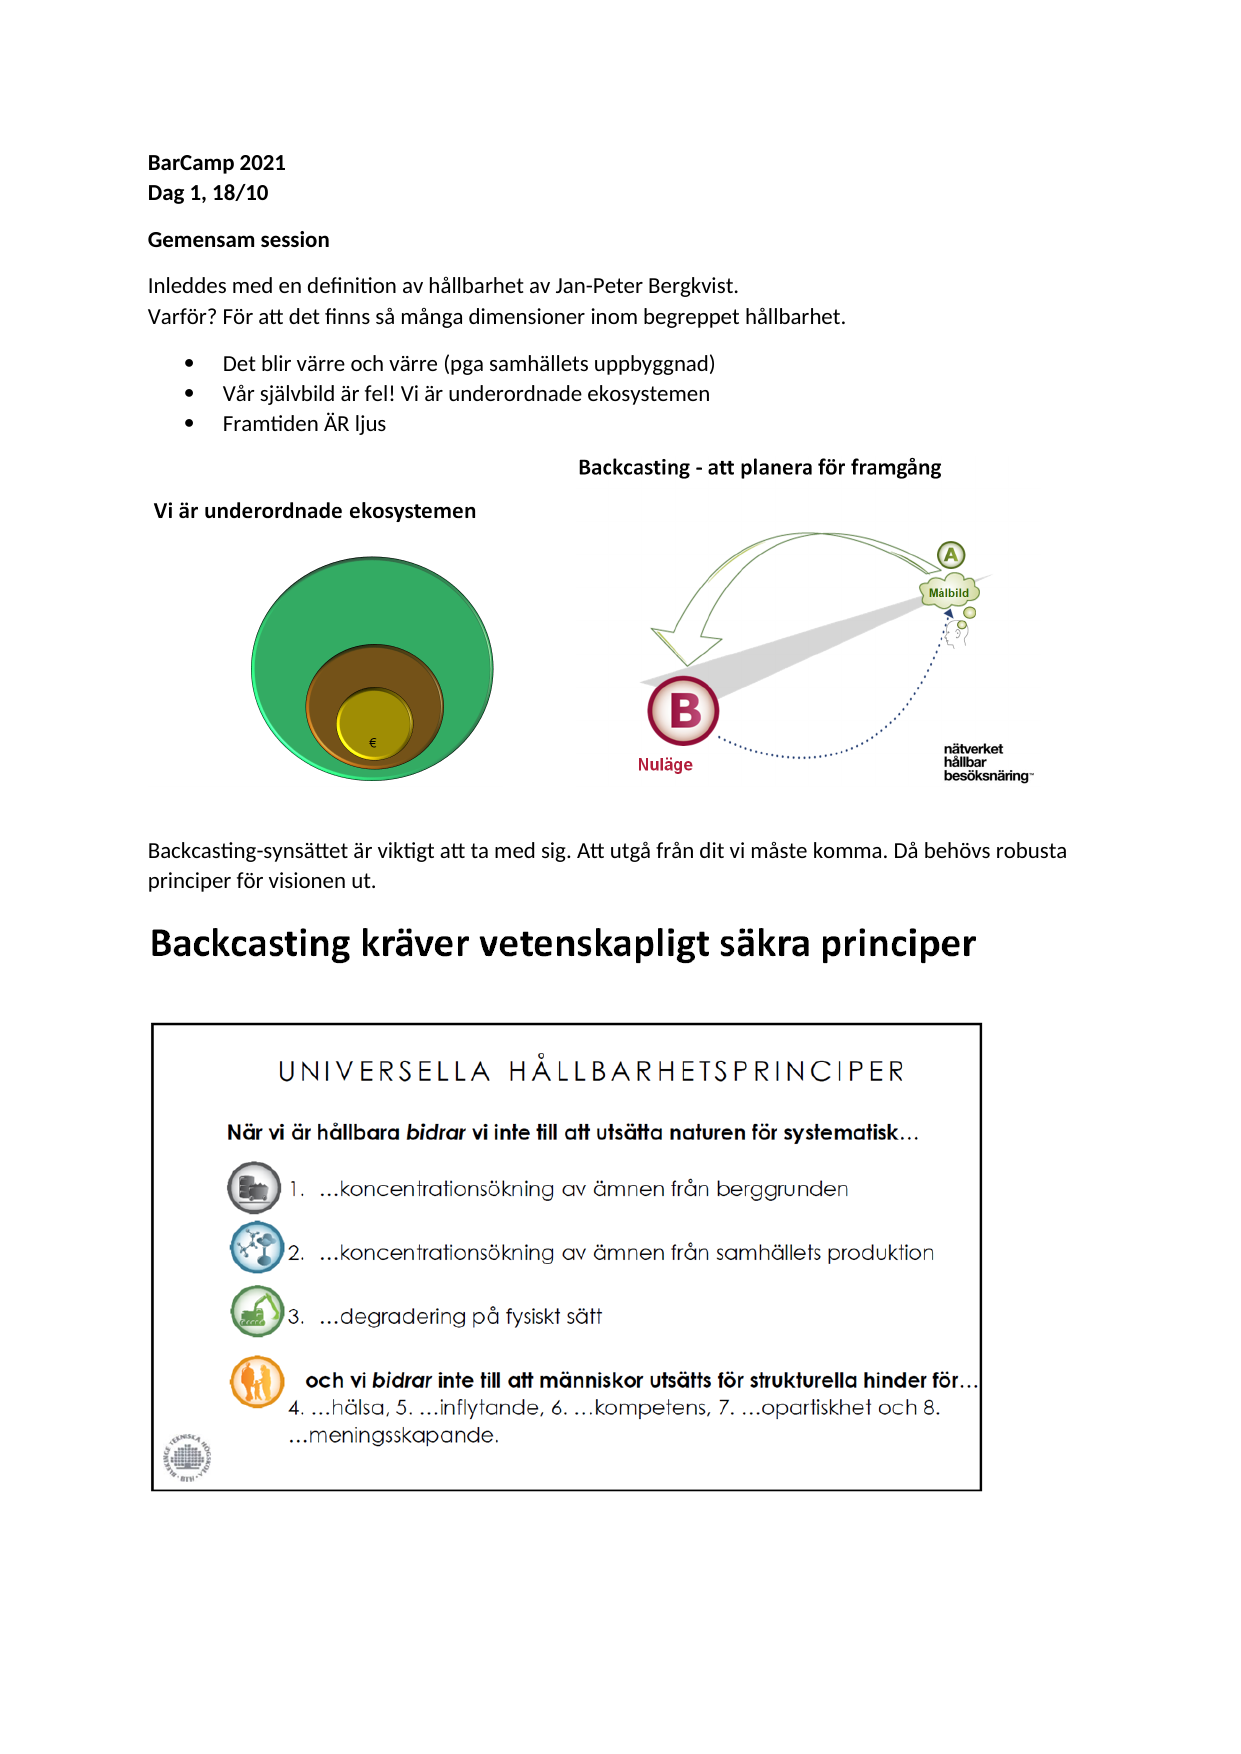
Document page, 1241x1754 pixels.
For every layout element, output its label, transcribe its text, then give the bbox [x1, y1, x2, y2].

picture [147, 913, 987, 1498]
list Det blir värre och värre (pga samhällets uppbyggnad) [185, 349, 1093, 377]
text BarCamp 2021 Dag 1, 18/10 [148, 148, 1093, 206]
picture [575, 456, 1042, 787]
text Gemensam session [148, 225, 1093, 253]
list Framtiden ÄR ljus [185, 409, 1093, 437]
text Inleddes med en definition av hållbarhet av Jan-Peter Bergkvist. Varför? För att det finns så många dimensioner inom begreppet hållbarhet. [148, 272, 1093, 330]
picture [147, 493, 504, 787]
text Backcasting-synsättet är viktigt att ta med sig. Att utgå från dit vi måste komma. Då behövs robusta principer för visionen ut. [148, 806, 1093, 894]
list Vår självbild är fel! Vi är underordnade ekosystemen [185, 379, 1093, 407]
